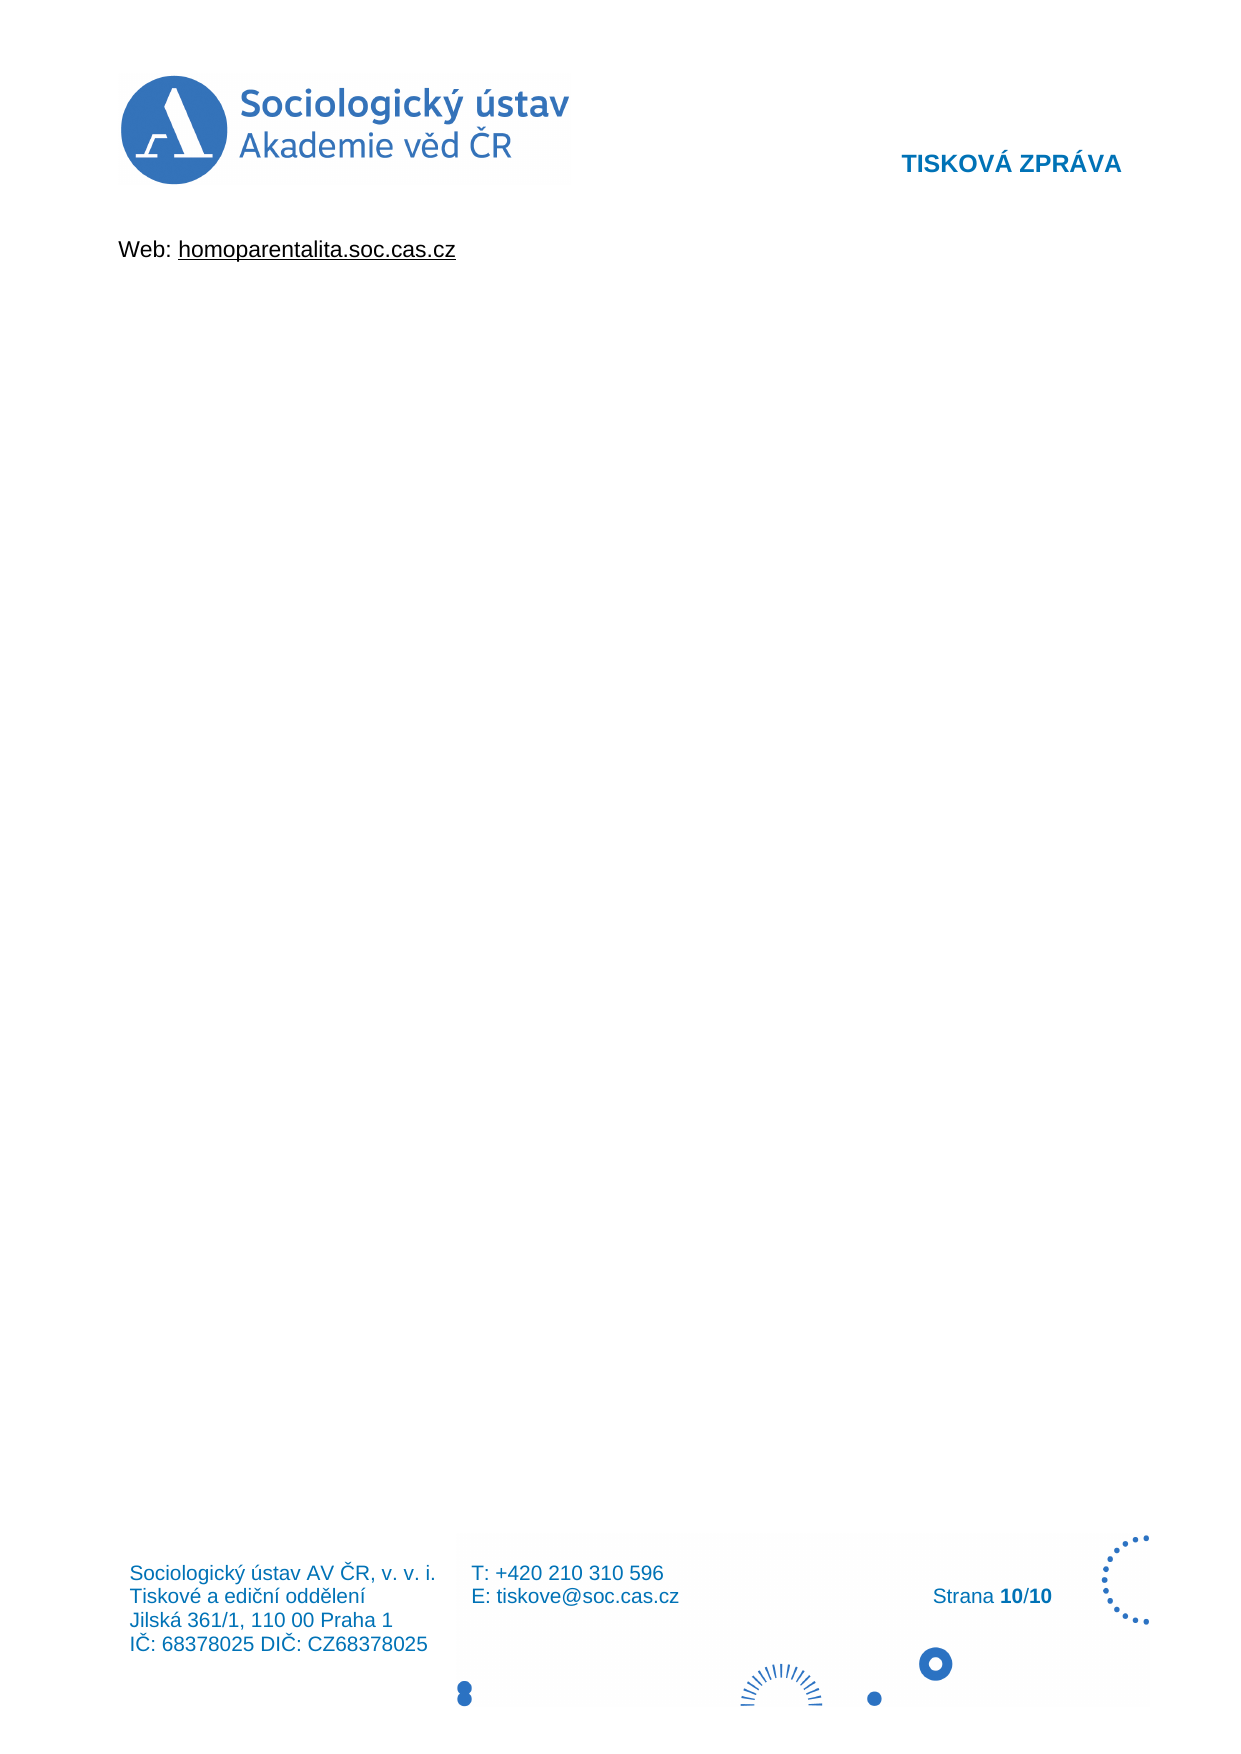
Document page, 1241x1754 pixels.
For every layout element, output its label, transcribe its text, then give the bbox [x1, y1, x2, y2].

picture [456, 1533, 1150, 1707]
text Web: homoparentalita.soc.cas.cz [118, 236, 1122, 263]
picture [118, 73, 572, 185]
